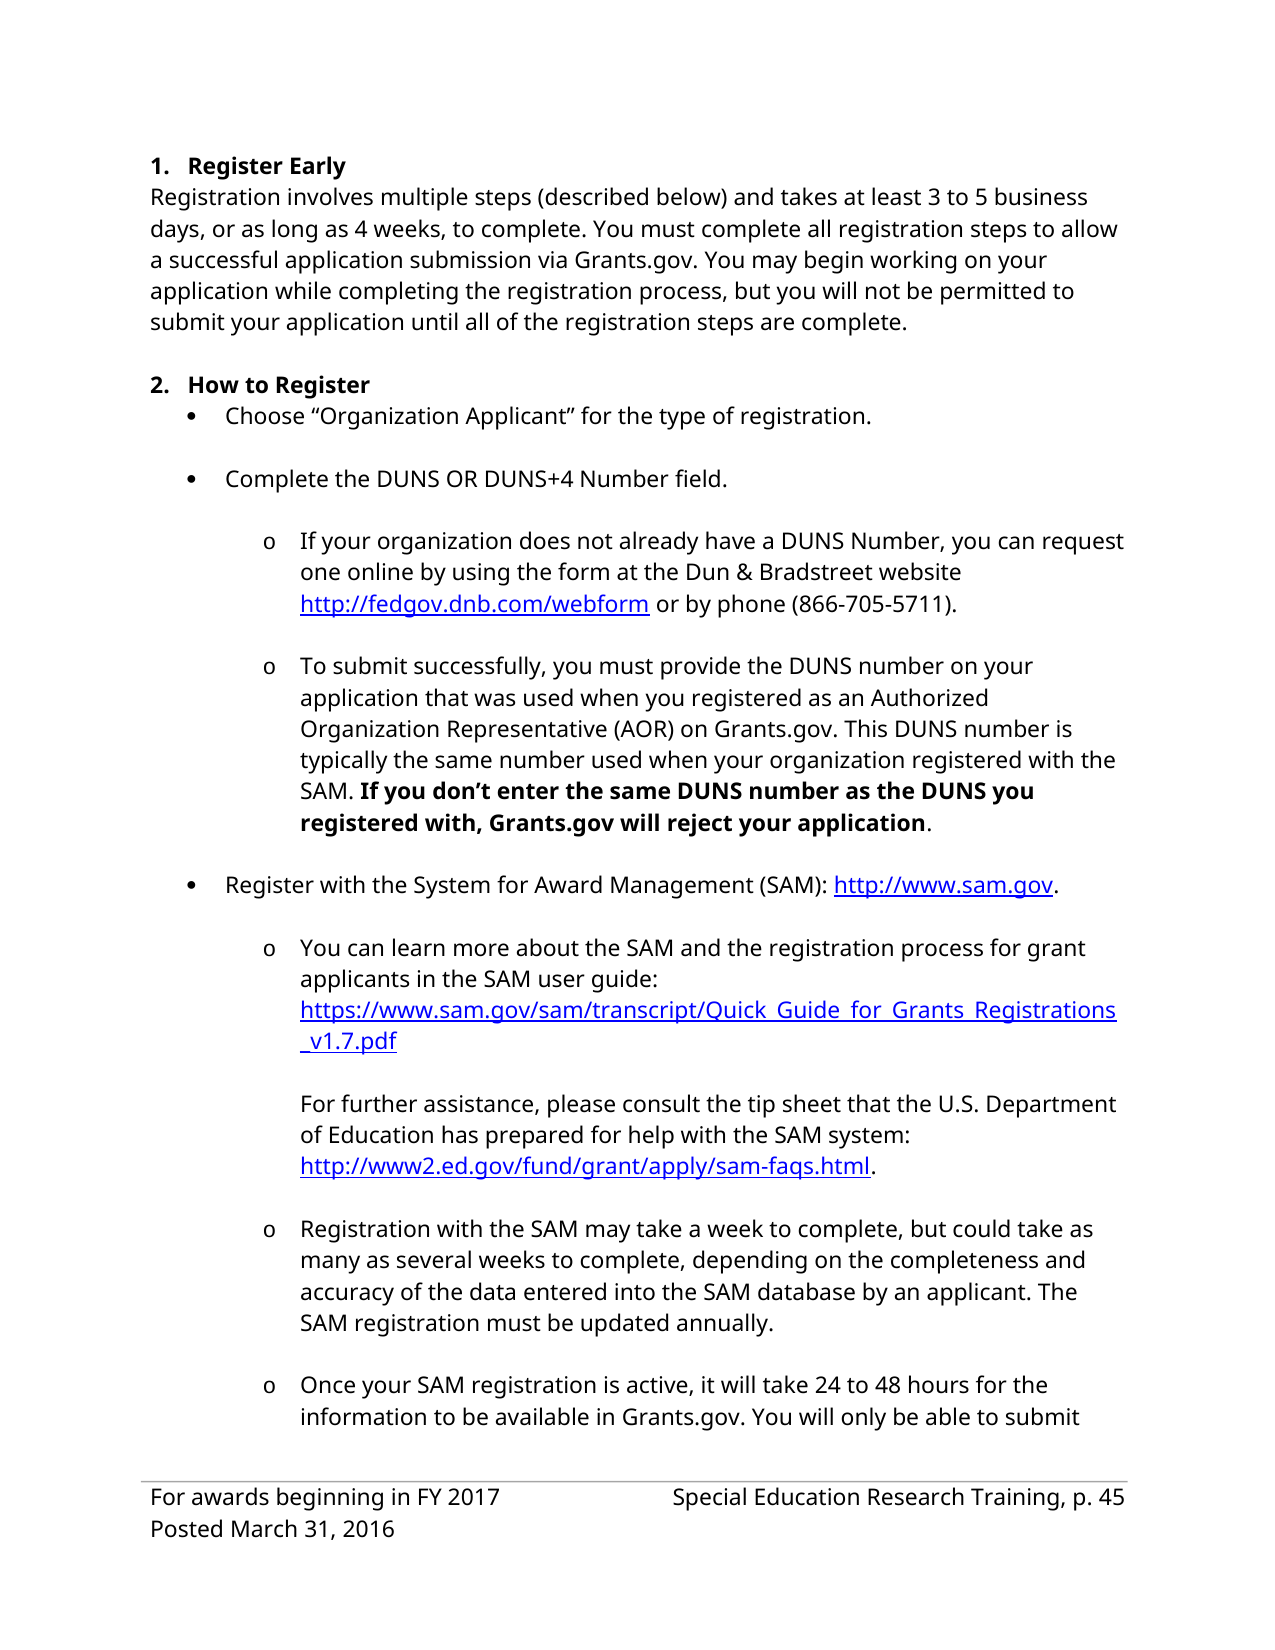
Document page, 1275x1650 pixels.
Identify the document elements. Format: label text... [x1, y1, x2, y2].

list Choose “Organization Applicant” for the type of registration. [187, 400, 1125, 431]
list Register with the System for Award Management (SAM): http://www.sam.gov. [187, 869, 1125, 900]
list If your organization does not already have a DUNS Number, you can request one online by using the form at the Dun & Bradstreet website http://fedgov.dnb.com/webform or by phone (866-705-5711). [262, 525, 1125, 619]
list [262, 1369, 1125, 1432]
list You can learn more about the SAM and the registration process for grant applicants in the SAM user guide: https://www.sam.gov/sam/transcript/Quick_Guide_for_Grants_Registrations_v1.7.pdf [262, 931, 1125, 1057]
list Complete the DUNS OR DUNS+4 Number field. [187, 462, 1125, 494]
list Registration with the SAM may take a week to complete, but could take as many as several weeks to complete, depending on the completeness and accuracy of the data entered into the SAM database by an applicant. The SAM registration must be updated annually. [262, 1213, 1125, 1338]
list To submit successfully, you must provide the DUNS number on your application that was used when you registered as an Authorized Organization Representative (AOR) on Grants.gov. This DUNS number is typically the same number used when your organization registered with the SAM. If you don’t enter the same DUNS number as the DUNS you registered with, Grants.gov will reject your application. [262, 650, 1125, 838]
subtitle Register Early [150, 150, 1125, 181]
text For further assistance, please consult the tip sheet that the U.S. Department of Education has prepared for help with the SAM system: http://www2.ed.gov/fund/grant/apply/sam-faqs.html. [300, 1088, 1125, 1182]
text Registration involves multiple steps (described below) and takes at least 3 to 5 business days, or as long as 4 weeks, to complete. You must complete all registration steps to allow a successful application submission via Grants.gov. You may begin working on your application while completing the registration process, but you will not be permitted to submit your application until all of the registration steps are complete. [150, 181, 1125, 337]
subtitle How to Register [150, 369, 1125, 400]
